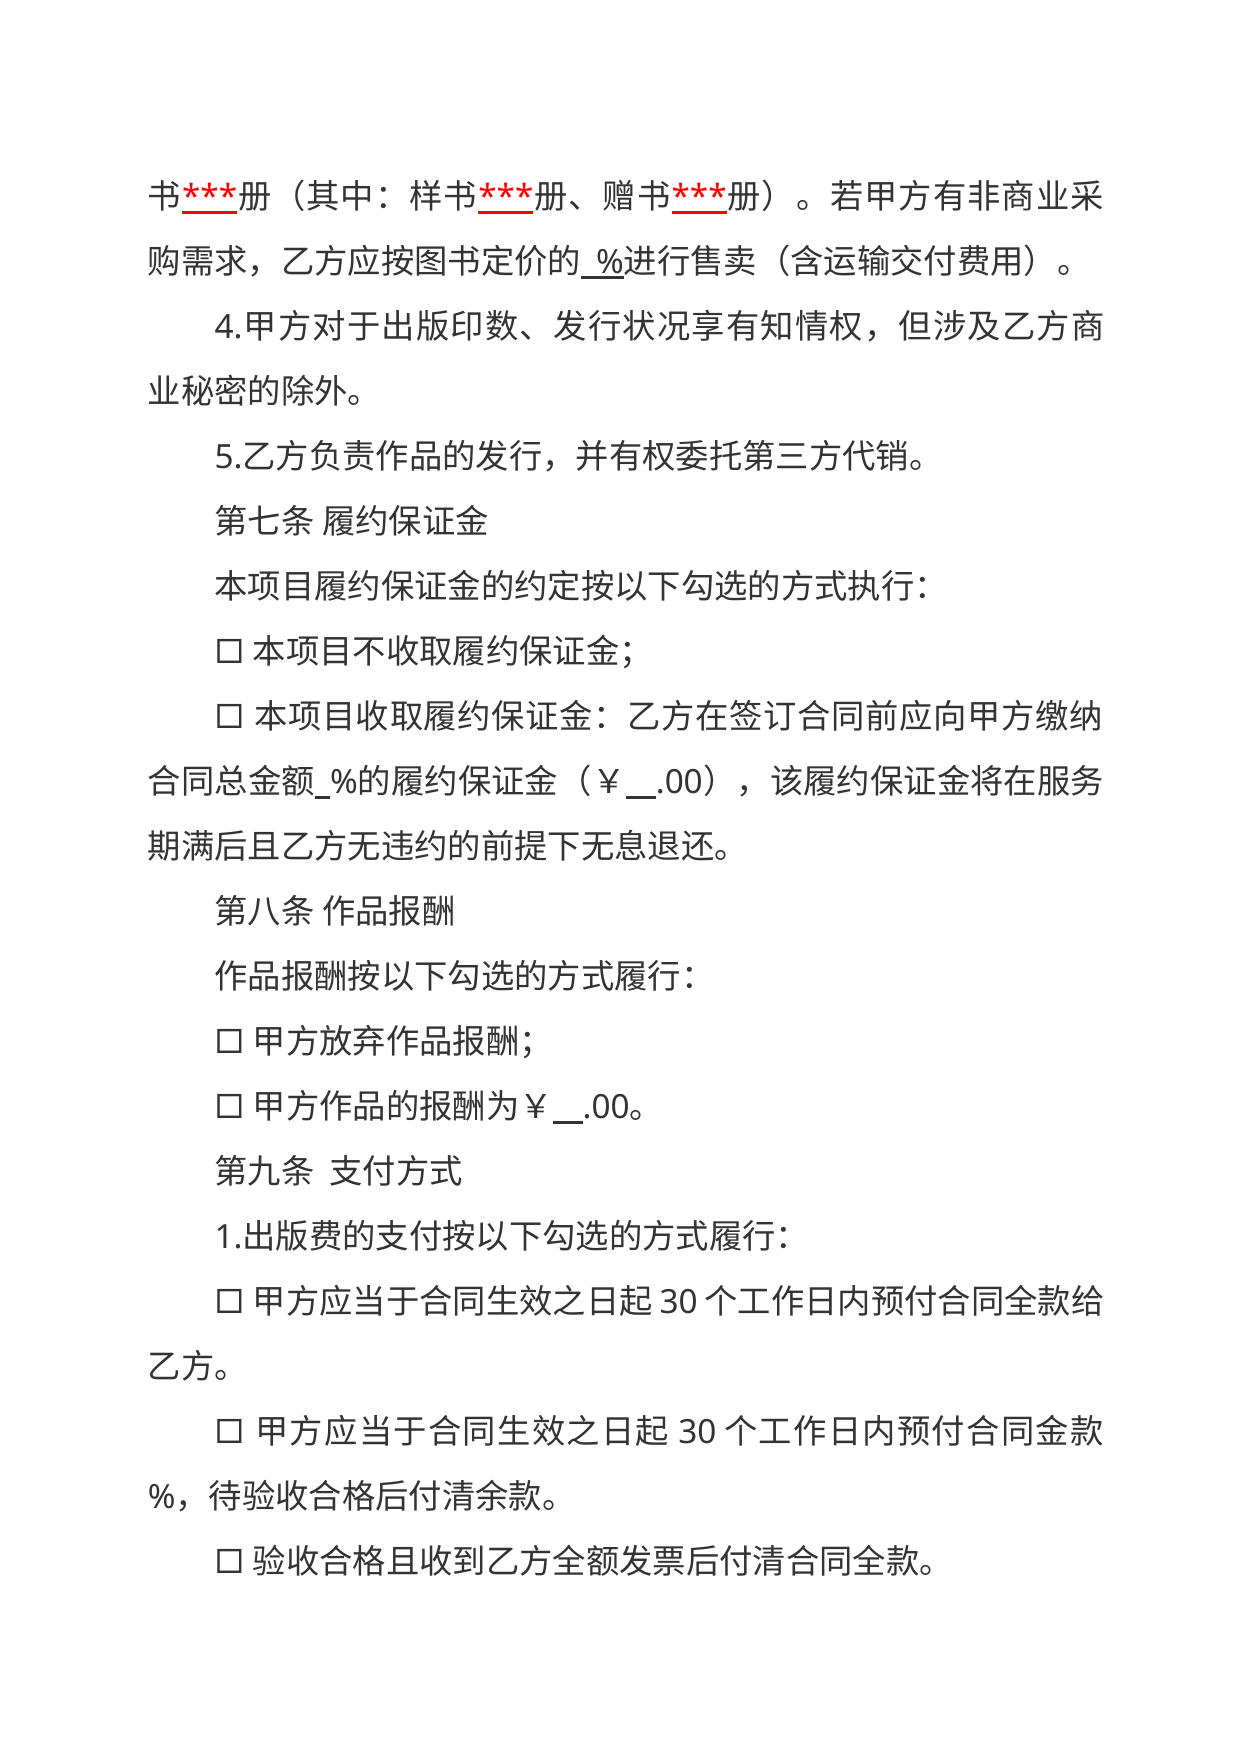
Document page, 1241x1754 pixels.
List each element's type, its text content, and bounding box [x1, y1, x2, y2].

text 5.乙方负责作品的发行，并有权委托第三方代销。 [148, 422, 1104, 487]
text 本项目不收取履约保证金； [148, 617, 1104, 682]
text 本项目收取履约保证金：乙方在签订合同前应向甲方缴纳合同总金额 %的履约保证金（￥ .00），该履约保证金将在服务期满后且乙方无违约的前提下无息退还。 [148, 682, 1104, 877]
text 第九条 支付方式 [148, 1137, 1104, 1202]
text 甲方应当于合同生效之日起30个工作日内预付合同金款 %，待验收合格后付清余款。 [148, 1397, 1104, 1527]
text 甲方放弃作品报酬； [148, 1007, 1104, 1072]
text 甲方作品的报酬为￥ .00。 [148, 1072, 1104, 1137]
text 甲方应当于合同生效之日起30个工作日内预付合同全款给乙方。 [148, 1267, 1104, 1397]
text 作品报酬按以下勾选的方式履行： [148, 942, 1104, 1007]
text 第七条 履约保证金 [148, 487, 1104, 552]
text 本项目履约保证金的约定按以下勾选的方式执行： [148, 552, 1104, 617]
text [148, 162, 1104, 292]
text 验收合格且收到乙方全额发票后付清合同全款。 [148, 1527, 1104, 1592]
text 1.出版费的支付按以下勾选的方式履行： [148, 1202, 1104, 1267]
text 4.甲方对于出版印数、发行状况享有知情权，但涉及乙方商业秘密的除外。 [148, 292, 1104, 422]
text 第八条 作品报酬 [148, 877, 1104, 942]
